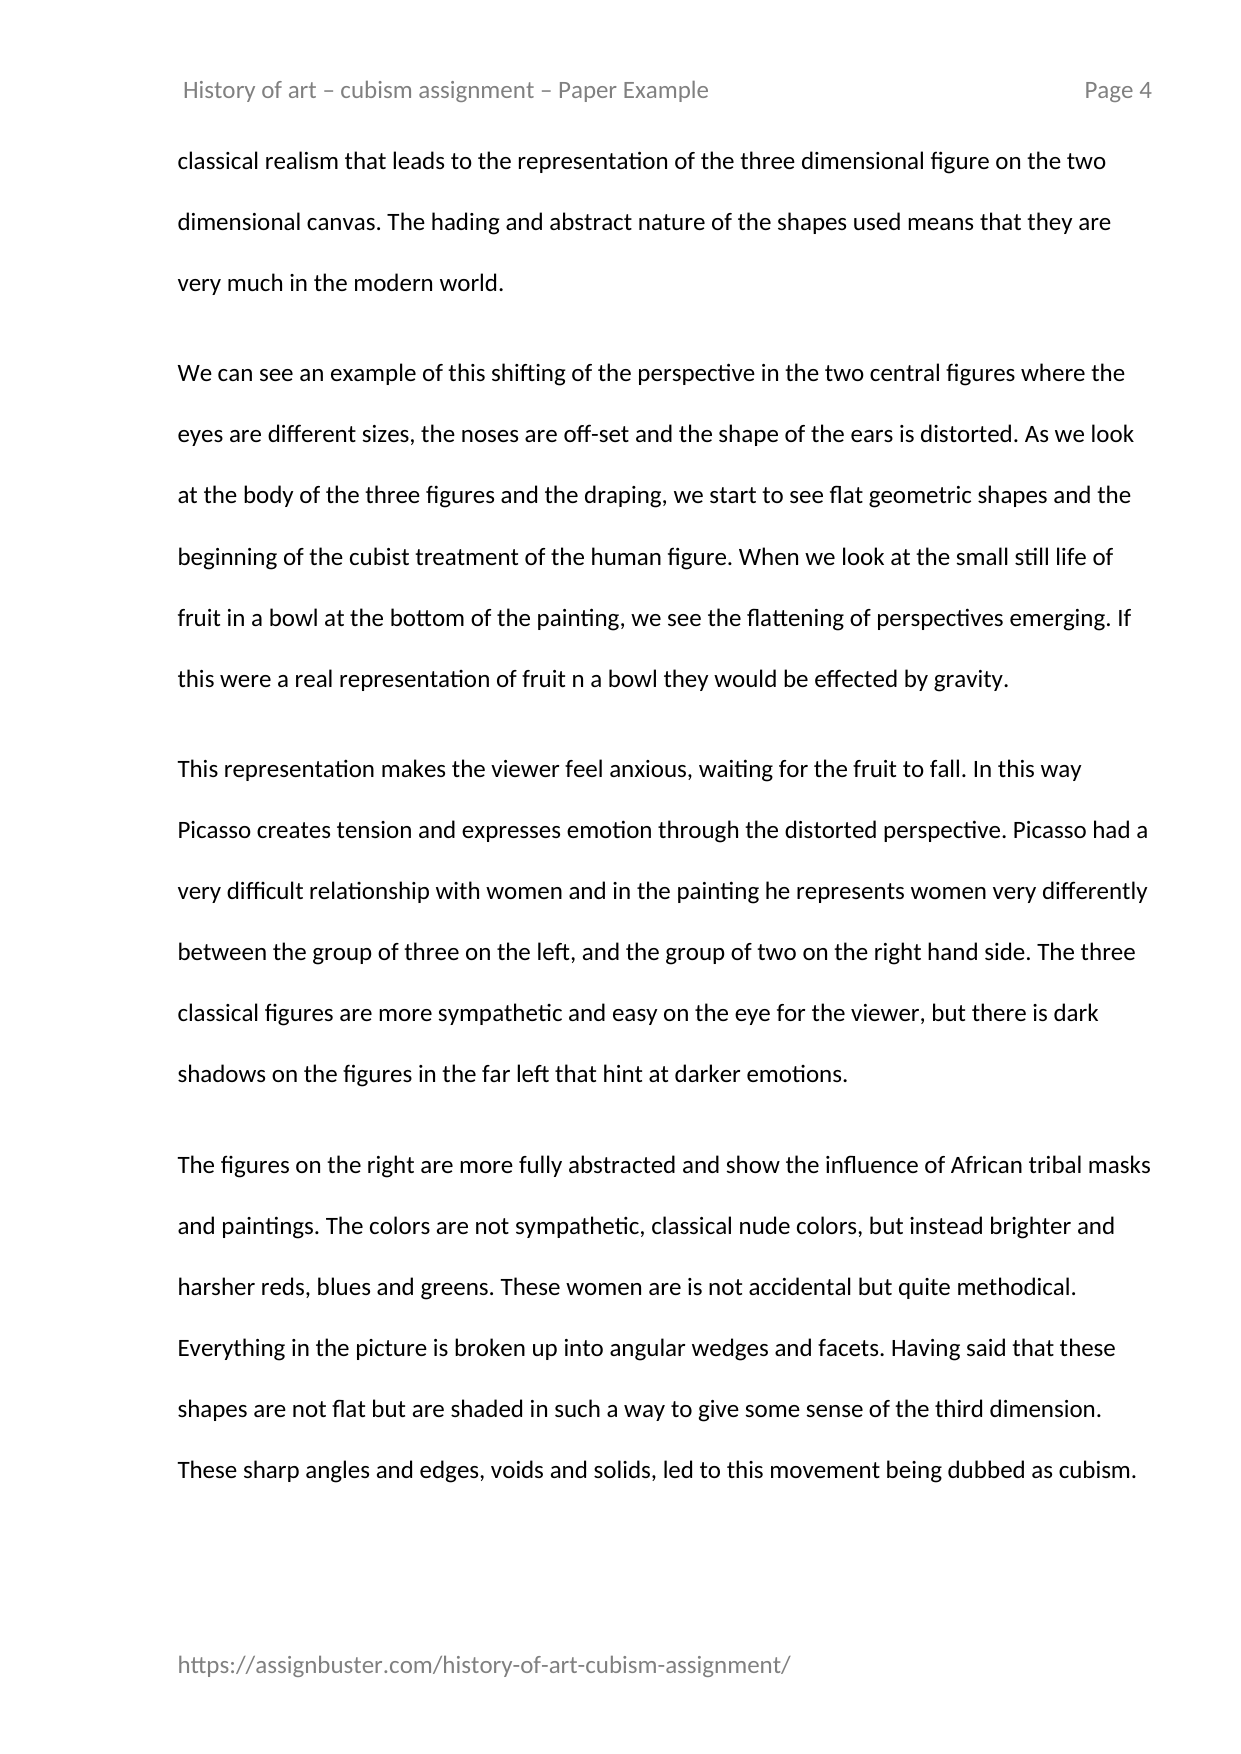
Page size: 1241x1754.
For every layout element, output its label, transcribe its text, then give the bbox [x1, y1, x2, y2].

text The figures on the right are more fully abstracted and show the influence of African tribal masks and paintings. The colors are not sympathetic, classical nude colors, but instead brighter and harsher reds, blues and greens. These women are is not accidental but quite methodical. Everything in the picture is broken up into angular wedges and facets. Having said that these shapes are not flat but are shaded in such a way to give some sense of the third dimension. These sharp angles and edges, voids and solids, led to this movement being dubbed as cubism. [177, 1149, 1152, 1485]
text This representation makes the viewer feel anxious, waiting for the fruit to fall. In this way Picasso creates tension and expresses emotion through the distorted perspective. Picasso had a very difficult relationship with women and in the painting he represents women very differently between the group of three on the left, and the group of two on the right hand side. The three classical figures are more sympathetic and easy on the eye for the viewer, but there is dark shadows on the figures in the far left that hint at darker emotions. [177, 753, 1152, 1089]
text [177, 145, 1152, 298]
text We can see an example of this shifting of the perspective in the two central figures where the eyes are different sizes, the noses are off-set and the shape of the ears is distorted. As we look at the body of the three figures and the draping, we start to see flat geometric shapes and the beginning of the cubist treatment of the human figure. When we look at the small still life of fruit in a bowl at the bottom of the painting, we see the flattening of perspectives emerging. If this were a real representation of fruit n a bowl they would be effected by gravity. [177, 358, 1152, 693]
